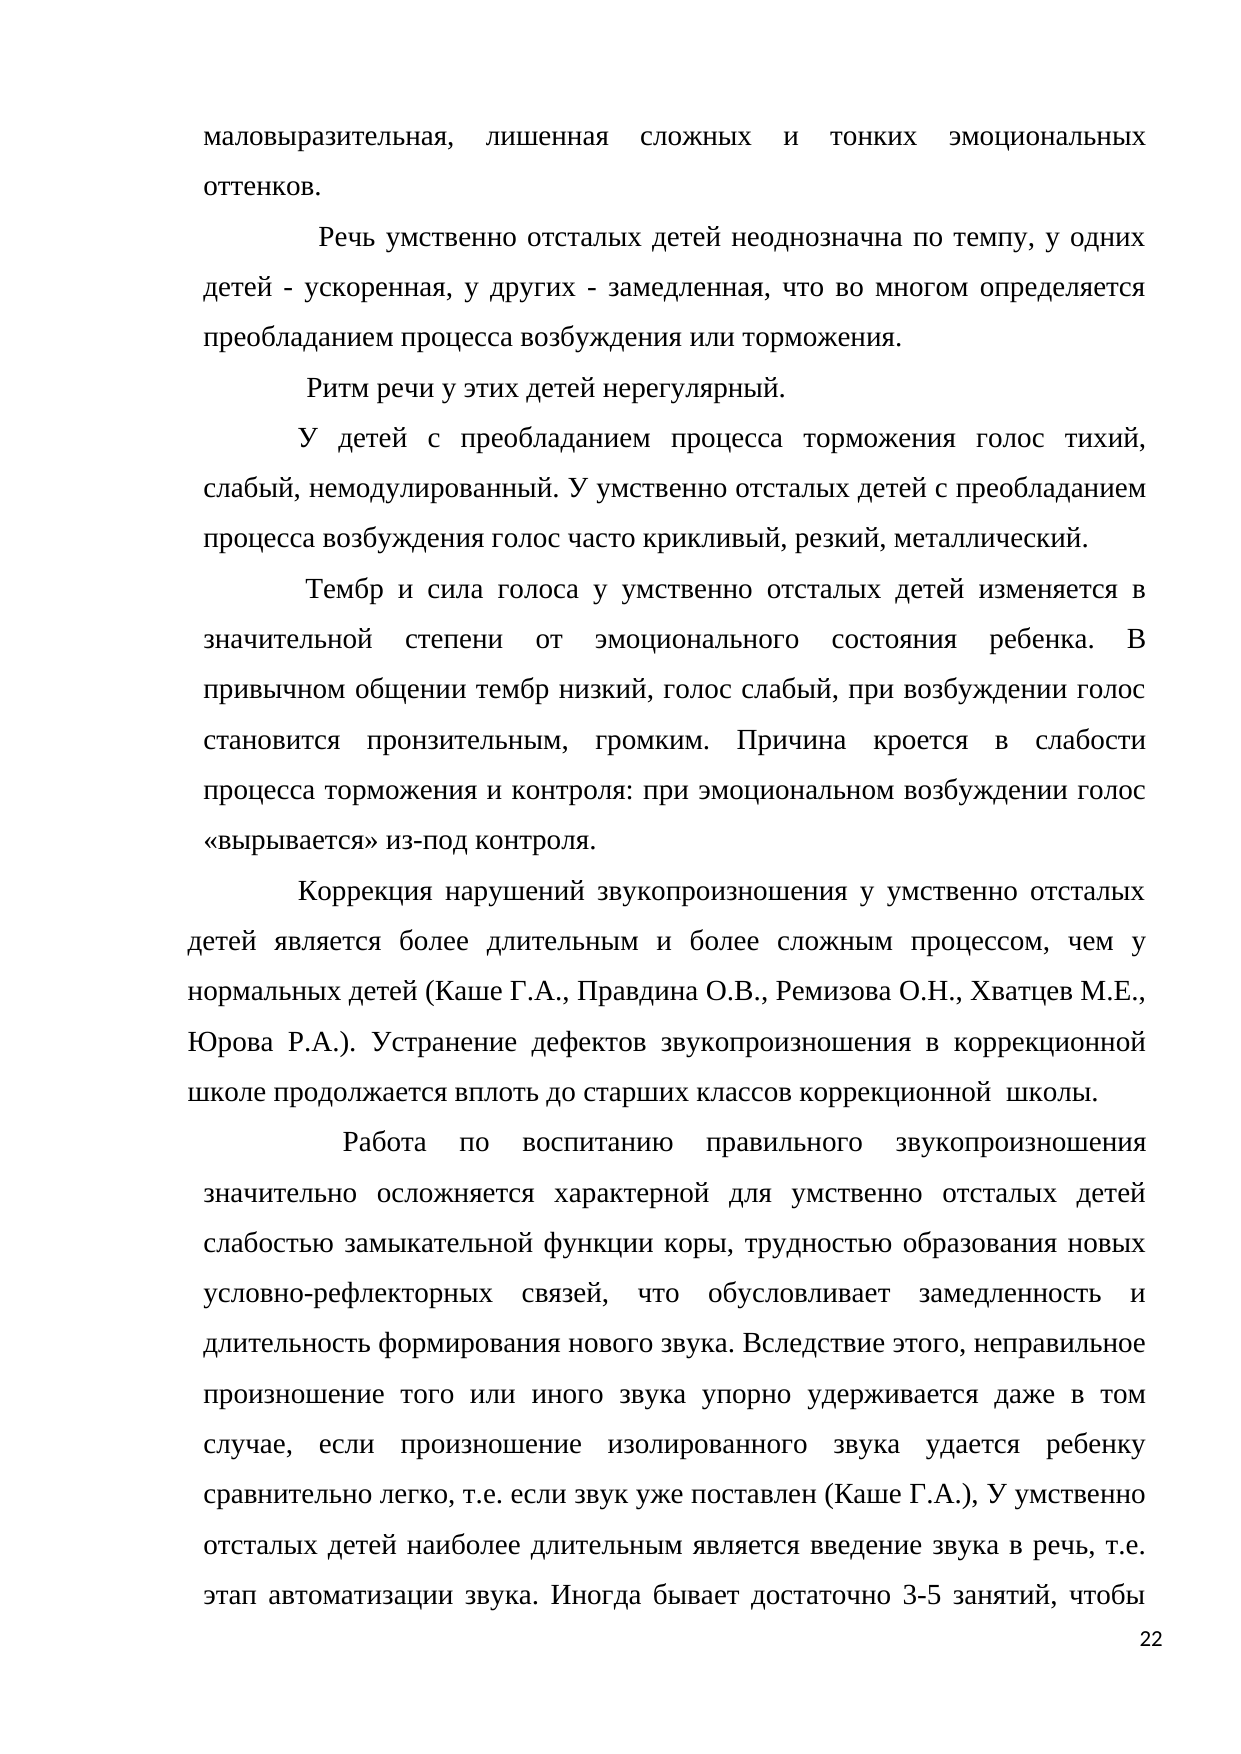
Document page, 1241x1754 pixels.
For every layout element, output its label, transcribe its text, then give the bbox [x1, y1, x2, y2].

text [203, 1124, 1147, 1611]
text Коррекция нарушений звукопроизношения у умственно отсталых детей является более длительным и более сложным процессом, чем у нормальных детей (Каше Г.А., Правдина О.В., Ремизова О.Н., Хватцев М.Е., Юрова Р.А.). Устранение дефектов звукопроизношения в коррекционной школе продолжается вплоть до старших классов коррекционной школы. [187, 873, 1147, 1108]
text Речь умственно отсталых детей неоднозначна по темпу, у одних детей - ускоренная, у других - замедленная, что во многом определяется преобладанием процесса возбуждения или торможения. [203, 219, 1147, 353]
text У детей с преобладанием процесса торможения голос тихий, слабый, немодулированный. У умственно отсталых детей с преобладанием процесса возбуждения голос часто крикливый, резкий, металлический. [203, 420, 1147, 554]
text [203, 118, 1147, 202]
text Ритм речи у этих детей нерегулярный. [203, 370, 1147, 403]
text Тембр и сила голоса у умственно отсталых детей изменяется в значительной степени от эмоционального состояния ребенка. В привычном общении тембр низкий, голос слабый, при возбуждении голос становится пронзительным, громким. Причина кроется в слабости процесса торможения и контроля: при эмоциональном возбуждении голос «вырывается» из-под контроля. [203, 571, 1147, 856]
